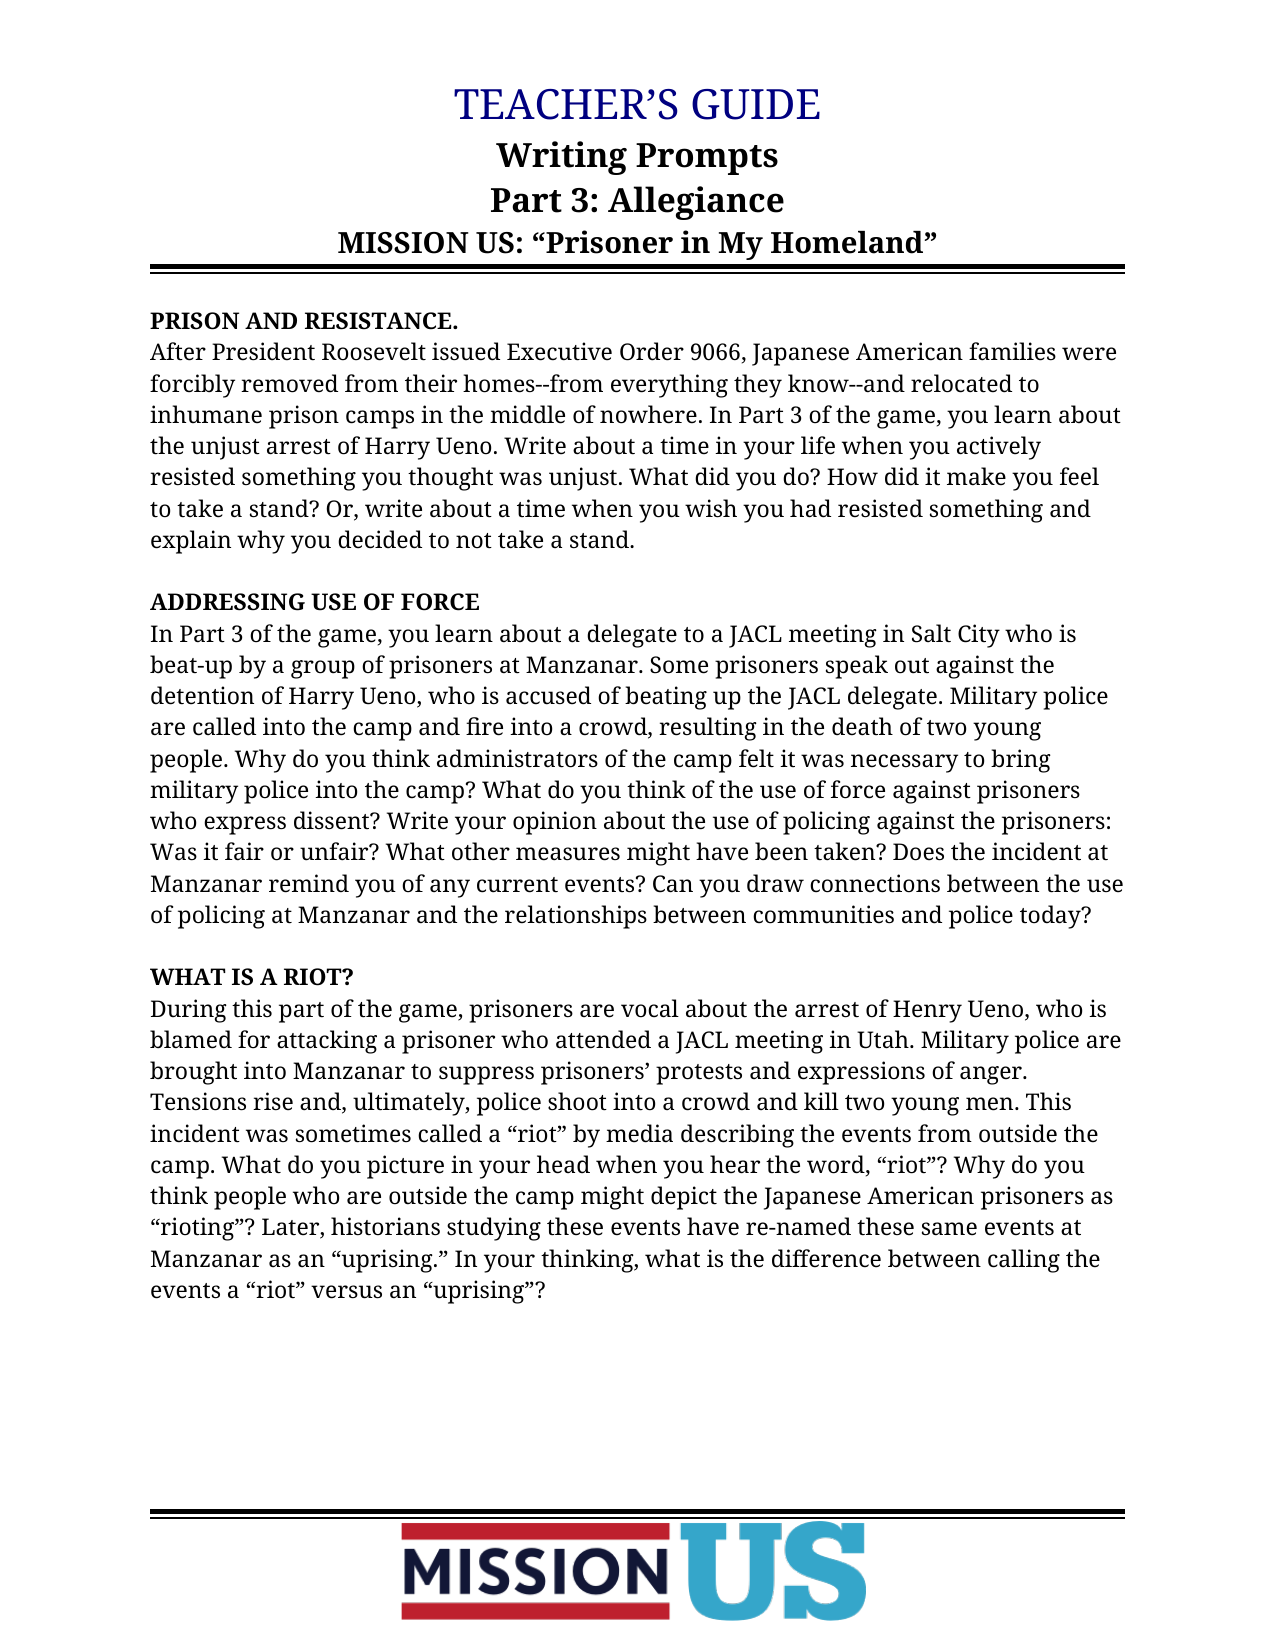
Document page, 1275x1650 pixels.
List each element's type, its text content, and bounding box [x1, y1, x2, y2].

text WHAT IS A RIOT? [150, 961, 1125, 992]
text After President Roosevelt issued Executive Order 9066, Japanese American families were forcibly removed from their homes--from everything they know--and relocated to inhumane prison camps in the middle of nowhere. In Part 3 of the game, you learn about the unjust arrest of Harry Ueno. Write about a time in your life when you actively resisted something you thought was unjust. What did you do? How did it make you feel to take a stand? Or, write about a time when you wish you had resisted something and explain why you decided to not take a stand. [150, 336, 1125, 555]
text In Part 3 of the game, you learn about a delegate to a JACL meeting in Salt City who is beat-up by a group of prisoners at Manzanar. Some prisoners speak out against the detention of Harry Ueno, who is accused of beating up the JACL delegate. Military police are called into the camp and fire into a crowd, resulting in the death of two young people. Why do you think administrators of the camp felt it was necessary to bring military police into the camp? What do you think of the use of force against prisoners who express dissent? Write your opinion about the use of policing against the prisoners: Was it fair or unfair? What other measures might have been taken? Does the incident at Manzanar remind you of any current events? Can you draw connections between the use of policing at Manzanar and the relationships between communities and police today? [150, 617, 1125, 930]
text During this part of the game, prisoners are vocal about the arrest of Henry Ueno, who is blamed for attacking a prisoner who attended a JACL meeting in Utah. Military police are brought into Manzanar to suppress prisoners’ protests and expressions of anger. Tensions rise and, ultimately, police shoot into a crowd and kill two young men. This incident was sometimes called a “riot” by media describing the events from outside the camp. What do you picture in your head when you hear the word, “riot”? Why do you think people who are outside the camp might depict the Japanese American prisoners as “rioting”? Later, historians studying these events have re-named these same events at Manzanar as an “uprising.” In your thinking, what is the difference between calling the events a “riot” versus an “uprising”? [150, 992, 1125, 1305]
text PRISON AND RESISTANCE. [150, 305, 1125, 336]
text ADDRESSING USE OF FORCE [150, 586, 1125, 617]
picture [401, 1521, 867, 1621]
